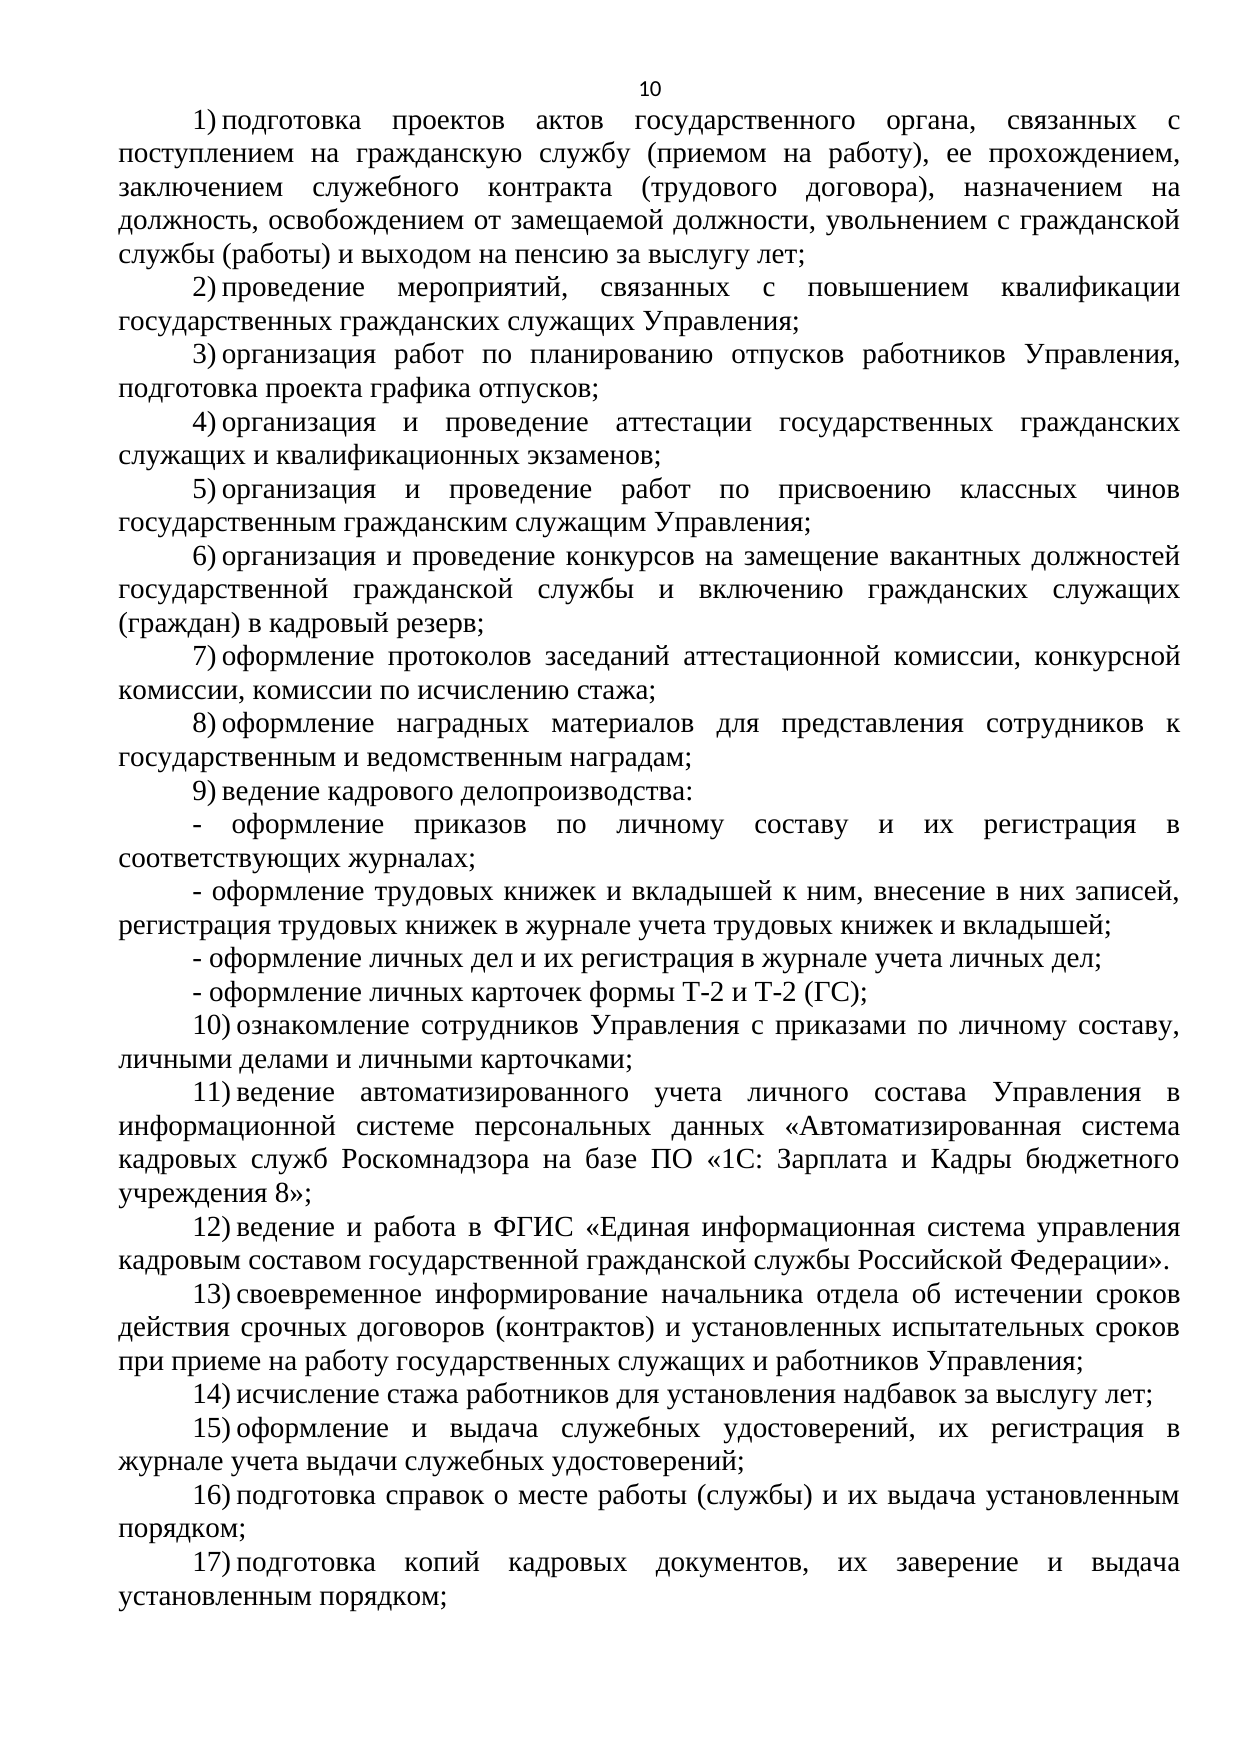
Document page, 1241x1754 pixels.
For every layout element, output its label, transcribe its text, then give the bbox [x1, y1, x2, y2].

list проведение мероприятий, связанных с повышением квалификации государственных гражданских служащих Управления; [118, 269, 1181, 337]
text - оформление личных карточек формы Т-2 и Т-2 (ГС); [192, 974, 1181, 1007]
list подготовка справок о месте работы (службы) и их выдача установленным порядком; [118, 1477, 1181, 1544]
list оформление и выдача служебных удостоверений, их регистрация в журнале учета выдачи служебных удостоверений; [118, 1410, 1181, 1477]
list подготовка копий кадровых документов, их заверение и выдача установленным порядком; [118, 1544, 1181, 1611]
list организация и проведение конкурсов на замещение вакантных должностей государственной гражданской службы и включению гражданских служащих (граждан) в кадровый резерв; [118, 538, 1181, 638]
list организация и проведение аттестации государственных гражданских служащих и квалификационных экзаменов; [118, 404, 1181, 471]
list ведение автоматизированного учета личного состава Управления в информационной системе персональных данных «Автоматизированная система кадровых служб Роскомнадзора на базе ПО «1С: Зарплата и Кадры бюджетного учреждения 8»; [118, 1074, 1181, 1209]
list своевременное информирование начальника отдела об истечении сроков действия срочных договоров (контрактов) и установленных испытательных сроков при приеме на работу государственных служащих и работников Управления; [118, 1276, 1181, 1376]
list оформление наградных материалов для представления сотрудников к государственным и ведомственным наградам; [118, 706, 1181, 773]
text - оформление трудовых книжек и вкладышей к ним, внесение в них записей, регистрация трудовых книжек в журнале учета трудовых книжек и вкладышей; [118, 873, 1181, 940]
list ведение кадрового делопроизводства: [118, 773, 1181, 806]
list исчисление стажа работников для установления надбавок за выслугу лет; [118, 1376, 1181, 1410]
list ознакомление сотрудников Управления с приказами по личному составу, личными делами и личными карточками; [118, 1007, 1181, 1074]
list ведение и работа в ФГИС «Единая информационная система управления кадровым составом государственной гражданской службы Российской Федерации». [118, 1209, 1181, 1276]
list организация работ по планированию отпусков работников Управления, подготовка проекта графика отпусков; [118, 337, 1181, 404]
list организация и проведение работ по присвоению классных чинов государственным гражданским служащим Управления; [118, 471, 1181, 538]
list подготовка проектов актов государственного органа, связанных с поступлением на гражданскую службу (приемом на работу), ее прохождением, заключением служебного контракта (трудового договора), назначением на должность, освобождением от замещаемой должности, увольнением с гражданской службы (работы) и выходом на пенсию за выслугу лет; [118, 102, 1181, 269]
text - оформление личных дел и их регистрация в журнале учета личных дел; [118, 940, 1181, 974]
text - оформление приказов по личному составу и их регистрация в соответствующих журналах; [118, 806, 1181, 873]
list оформление протоколов заседаний аттестационной комиссии, конкурсной комиссии, комиссии по исчислению стажа; [118, 638, 1181, 706]
